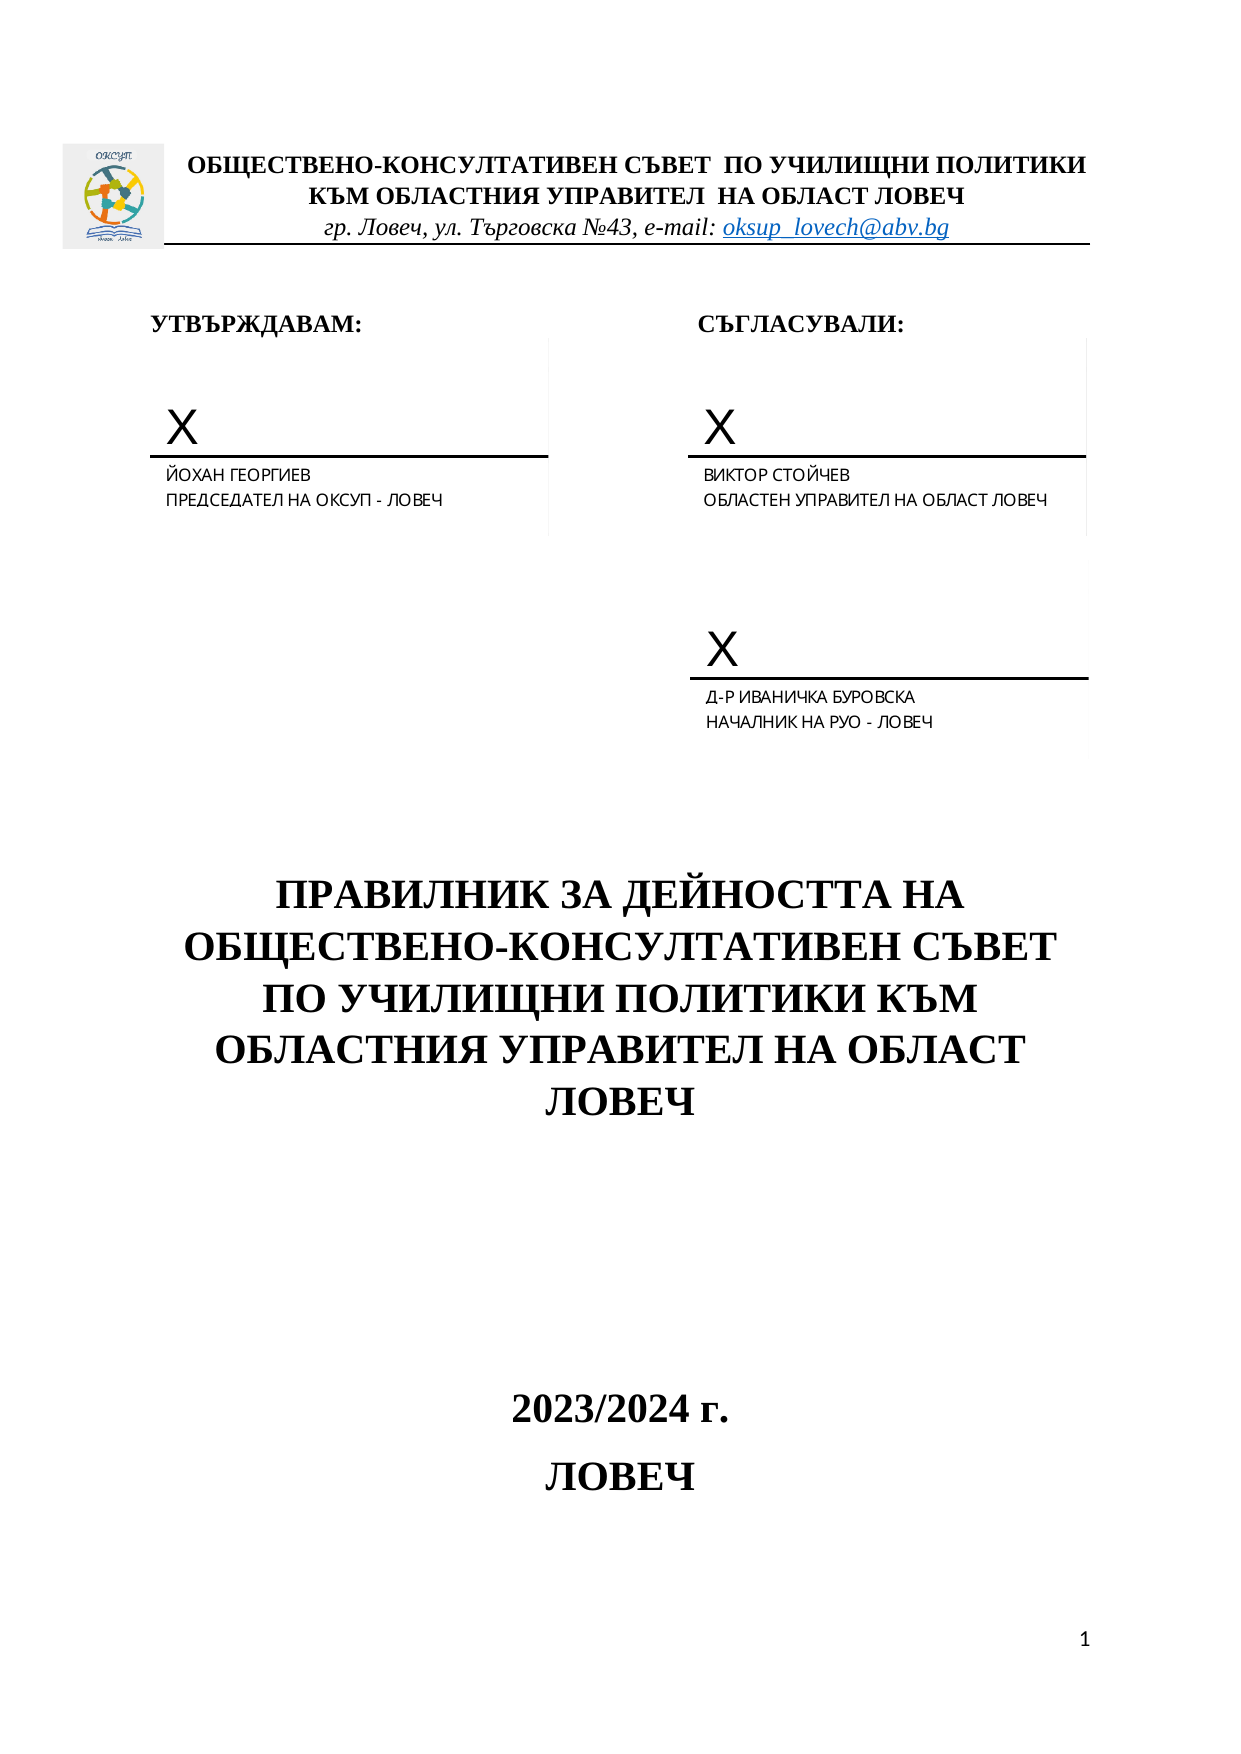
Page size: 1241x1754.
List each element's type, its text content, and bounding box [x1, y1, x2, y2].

text ПРАВИЛНИК ЗА ДЕЙНОСТТА НА ОБЩЕСТВЕНО-КОНСУЛТАТИВЕН СЪВЕТ ПО УЧИЛИЩНИ ПОЛИТИКИ КЪМ ОБЛАСТНИЯ УПРАВИТЕЛ НА ОБЛАСТ ЛОВЕЧ [150, 870, 1090, 1124]
text 2023/2024 г. [150, 1383, 1090, 1431]
text УТВЪРЖДАВАМ: СЪГЛАСУВАЛИ: [150, 309, 1090, 543]
text ОБЩЕСТВЕНО-КОНСУЛТАТИВЕН СЪВЕТ ПО УЧИЛИЩНИ ПОЛИТИКИ [164, 150, 1090, 179]
picture [61, 143, 164, 247]
text ЛОВЕЧ [150, 1452, 1090, 1499]
text КЪМ ОБЛАСТНИЯ УПРАВИТЕЛ НА ОБЛАСТ ЛОВЕЧ [164, 181, 1090, 210]
text гр. Ловеч, ул. Търговска №43, e-mail: oksup_lovech@abv.bg [164, 212, 1090, 243]
